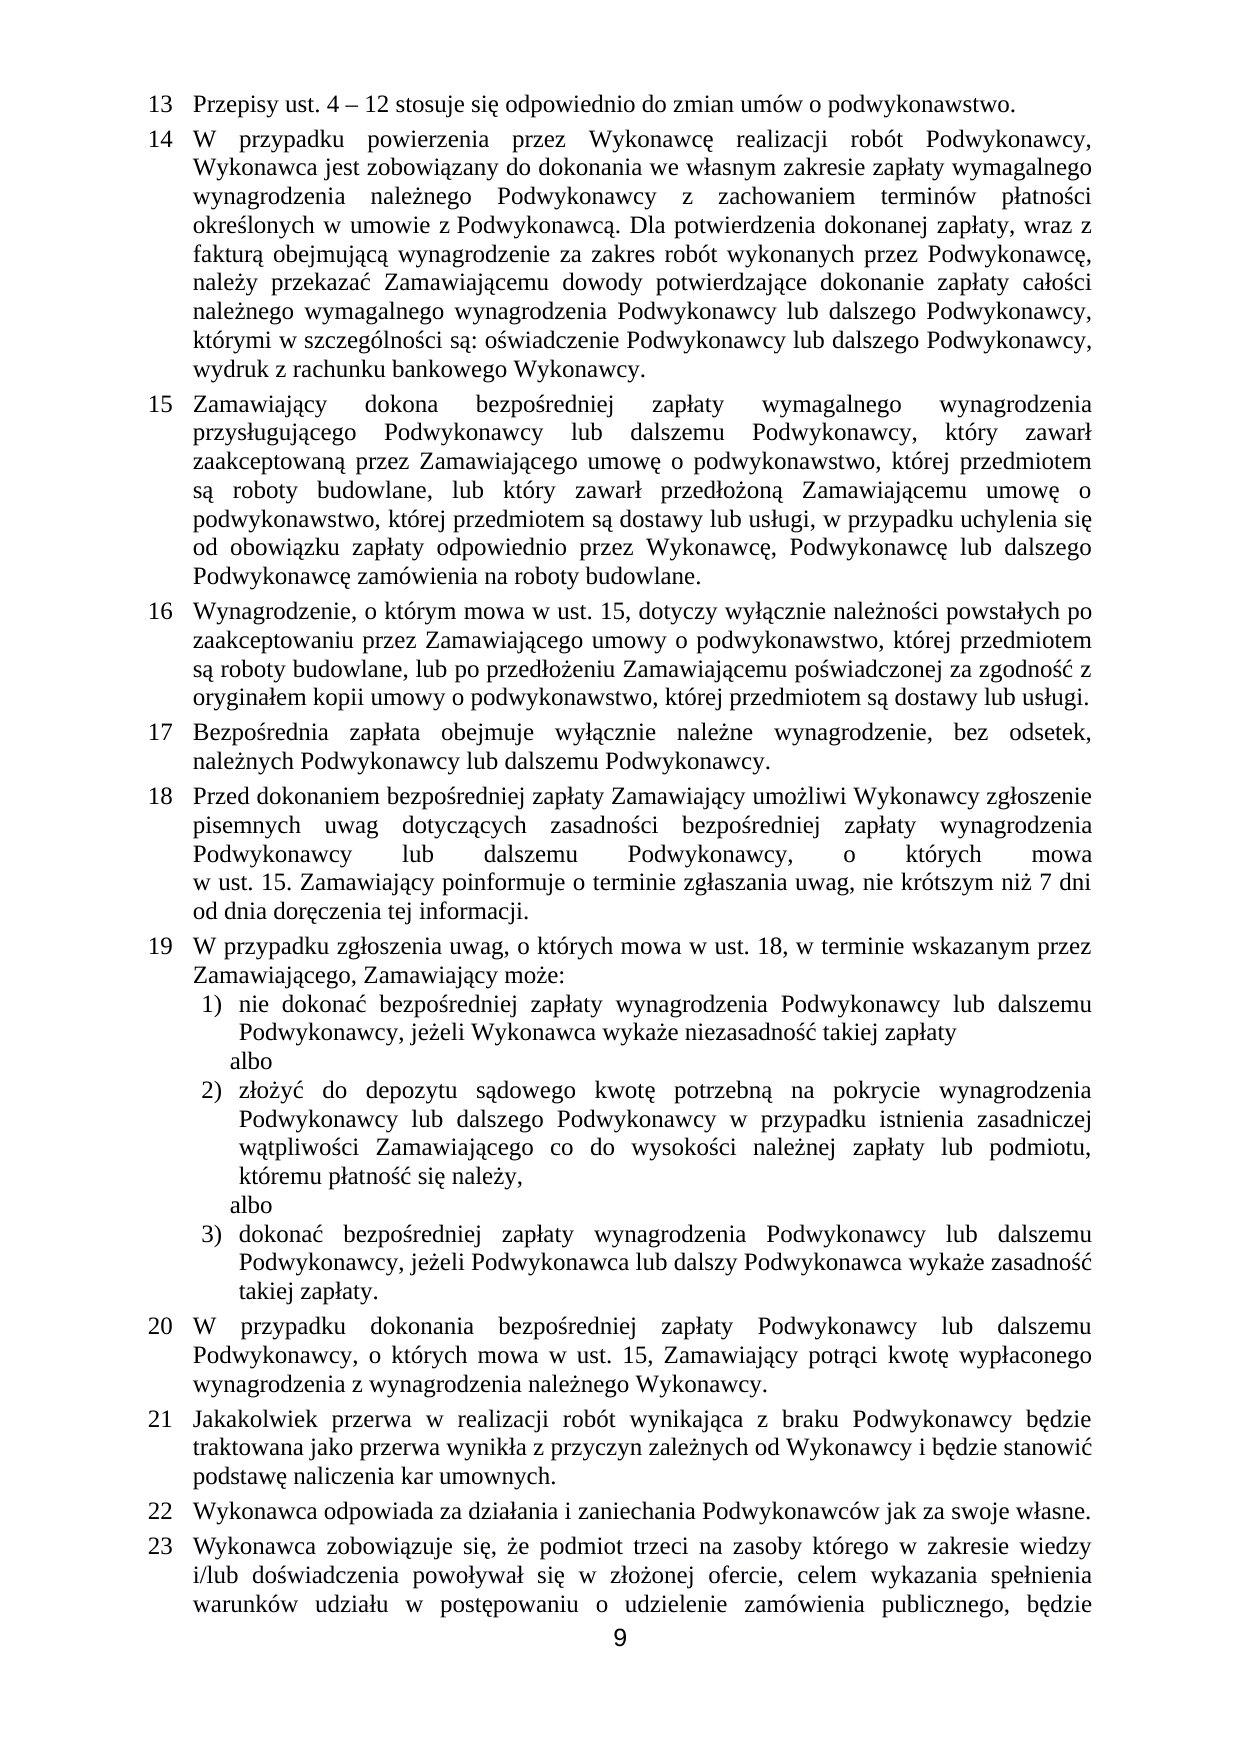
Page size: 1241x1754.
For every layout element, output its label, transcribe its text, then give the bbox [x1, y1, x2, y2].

text albo [192, 1190, 1093, 1219]
list Przepisy ust. 4 – 12 stosuje się odpowiednio do zmian umów o podwykonawstwo. [148, 89, 1093, 117]
list Przed dokonaniem bezpośredniej zapłaty Zamawiający umożliwi Wykonawcy zgłoszenie pisemnych uwag dotyczących zasadności bezpośredniej zapłaty wynagrodzenia Podwykonawcy lub dalszemu Podwykonawcy, o których mowa w ust. 15. Zamawiający poinformuje o terminie zgłaszania uwag, nie krótszym niż 7 dni od dnia doręczenia tej informacji. [148, 781, 1093, 925]
list dokonać bezpośredniej zapłaty wynagrodzenia Podwykonawcy lub dalszemu Podwykonawcy, jeżeli Podwykonawca lub dalszy Podwykonawca wykaże zasadność takiej zapłaty. [201, 1219, 1093, 1305]
list Bezpośrednia zapłata obejmuje wyłącznie należne wynagrodzenie, bez odsetek, należnych Podwykonawcy lub dalszemu Podwykonawcy. [148, 717, 1093, 775]
list Zamawiający dokona bezpośredniej zapłaty wymagalnego wynagrodzenia przysługującego Podwykonawcy lub dalszemu Podwykonawcy, który zawarł zaakceptowaną przez Zamawiającego umowę o podwykonawstwo, której przedmiotem są roboty budowlane, lub który zawarł przedłożoną Zamawiającemu umowę o podwykonawstwo, której przedmiotem są dostawy lub usługi, w przypadku uchylenia się od obowiązku zapłaty odpowiednio przez Wykonawcę, Podwykonawcę lub dalszego Podwykonawcę zamówienia na roboty budowlane. [148, 389, 1093, 590]
list W przypadku dokonania bezpośredniej zapłaty Podwykonawcy lub dalszemu Podwykonawcy, o których mowa w ust. 15, Zamawiający potrąci kwotę wypłaconego wynagrodzenia z wynagrodzenia należnego Wykonawcy. [148, 1311, 1093, 1397]
text albo [192, 1046, 1093, 1075]
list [148, 1531, 1093, 1617]
list W przypadku zgłoszenia uwag, o których mowa w ust. 18, w terminie wskazanym przez Zamawiającego, Zamawiający może: [148, 931, 1093, 989]
list Wykonawca odpowiada za działania i zaniechania Podwykonawców jak za swoje własne. [148, 1496, 1093, 1525]
list złożyć do depozytu sądowego kwotę potrzebną na pokrycie wynagrodzenia Podwykonawcy lub dalszego Podwykonawcy w przypadku istnienia zasadniczej wątpliwości Zamawiającego co do wysokości należnej zapłaty lub podmiotu, któremu płatność się należy, [201, 1075, 1093, 1190]
list W przypadku powierzenia przez Wykonawcę realizacji robót Podwykonawcy, Wykonawca jest zobowiązany do dokonania we własnym zakresie zapłaty wymagalnego wynagrodzenia należnego Podwykonawcy z zachowaniem terminów płatności określonych w umowie z Podwykonawcą. Dla potwierdzenia dokonanej zapłaty, wraz z fakturą obejmującą wynagrodzenie za zakres robót wykonanych przez Podwykonawcę, należy przekazać Zamawiającemu dowody potwierdzające dokonanie zapłaty całości należnego wymagalnego wynagrodzenia Podwykonawcy lub dalszego Podwykonawcy, którymi w szczególności są: oświadczenie Podwykonawcy lub dalszego Podwykonawcy, wydruk z rachunku bankowego Wykonawcy. [148, 124, 1093, 382]
list Jakakolwiek przerwa w realizacji robót wynikająca z braku Podwykonawcy będzie traktowana jako przerwa wynikła z przyczyn zależnych od Wykonawcy i będzie stanowić podstawę naliczenia kar umownych. [148, 1404, 1093, 1490]
list nie dokonać bezpośredniej zapłaty wynagrodzenia Podwykonawcy lub dalszemu Podwykonawcy, jeżeli Wykonawca wykaże niezasadność takiej zapłaty [201, 989, 1093, 1046]
list Wynagrodzenie, o którym mowa w ust. 15, dotyczy wyłącznie należności powstałych po zaakceptowaniu przez Zamawiającego umowy o podwykonawstwo, której przedmiotem są roboty budowlane, lub po przedłożeniu Zamawiającemu poświadczonej za zgodność z oryginałem kopii umowy o podwykonawstwo, której przedmiotem są dostawy lub usługi. [148, 596, 1093, 711]
